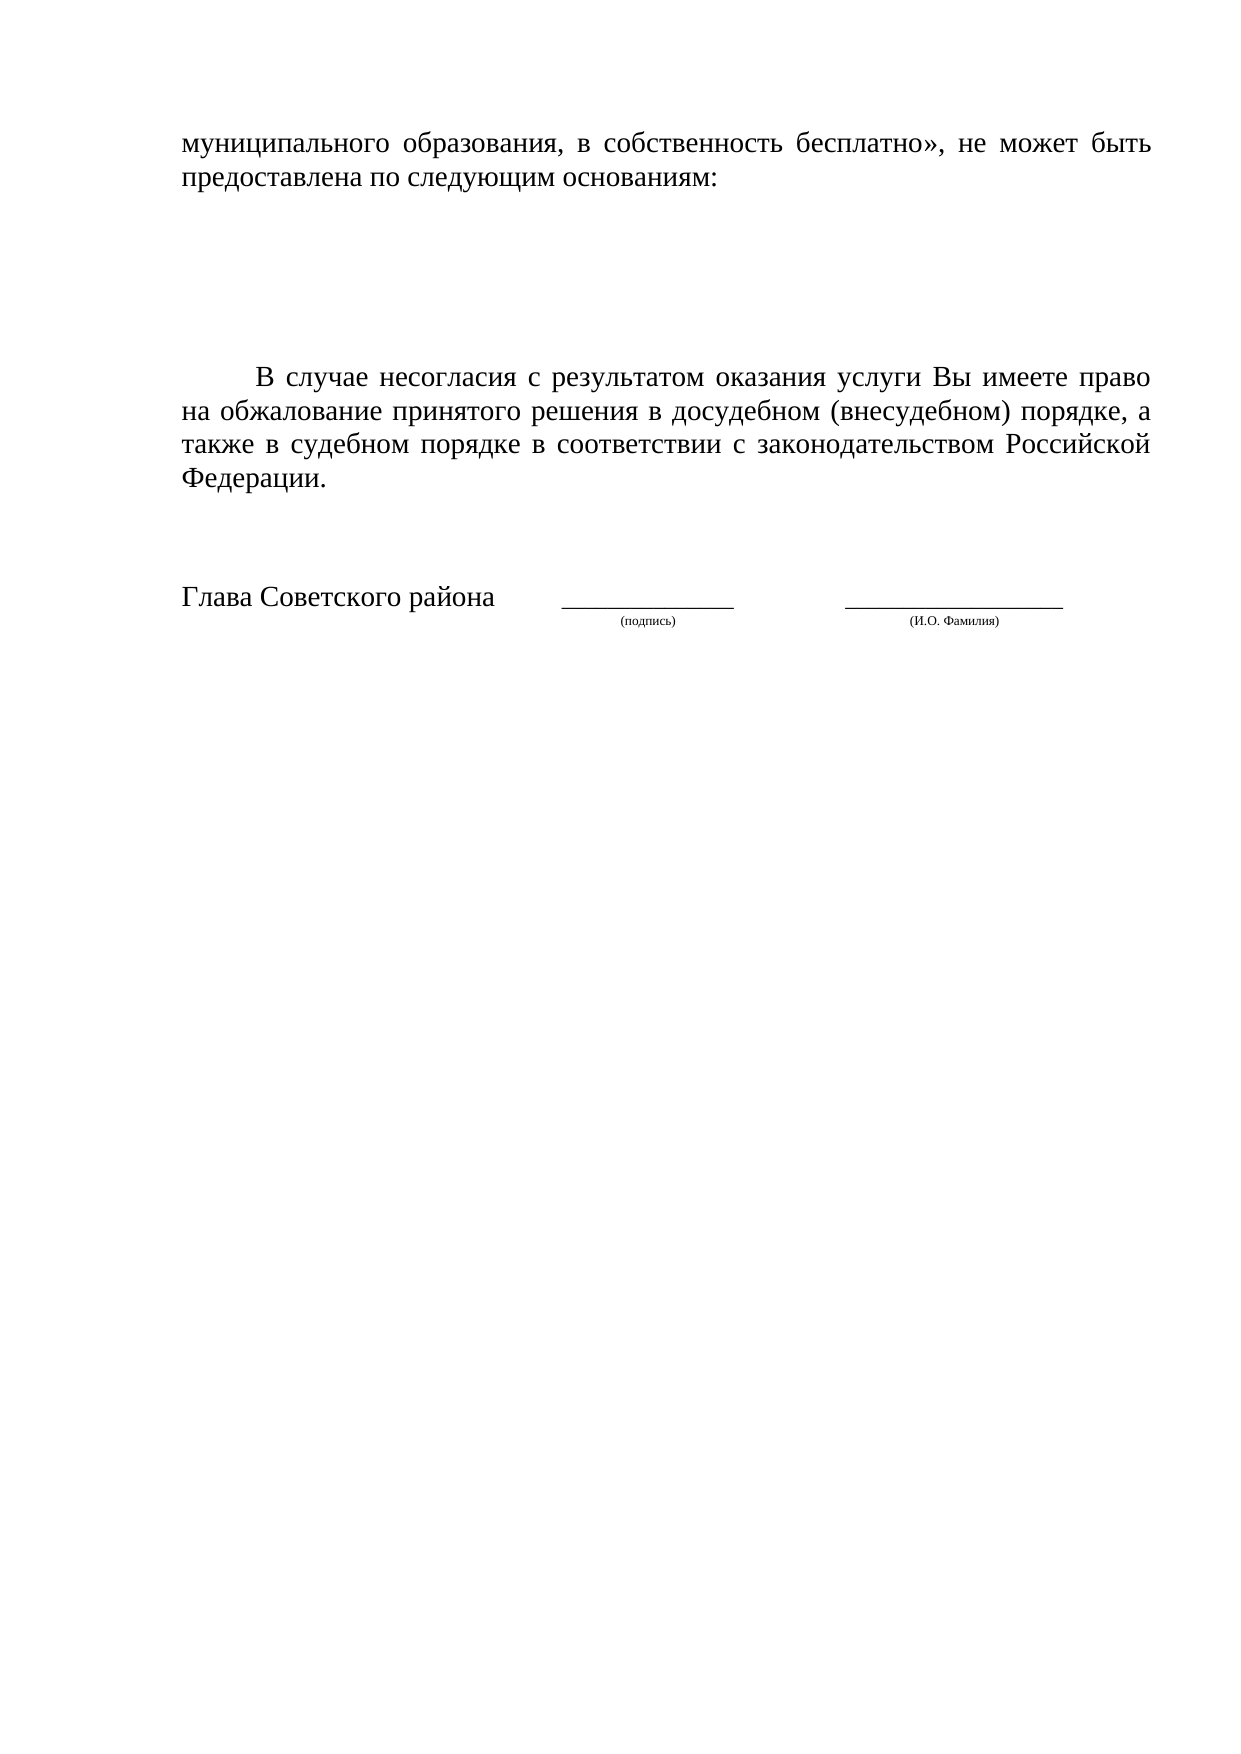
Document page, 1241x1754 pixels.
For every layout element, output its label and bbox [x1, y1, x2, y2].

table_cell [171, 118, 1158, 1636]
